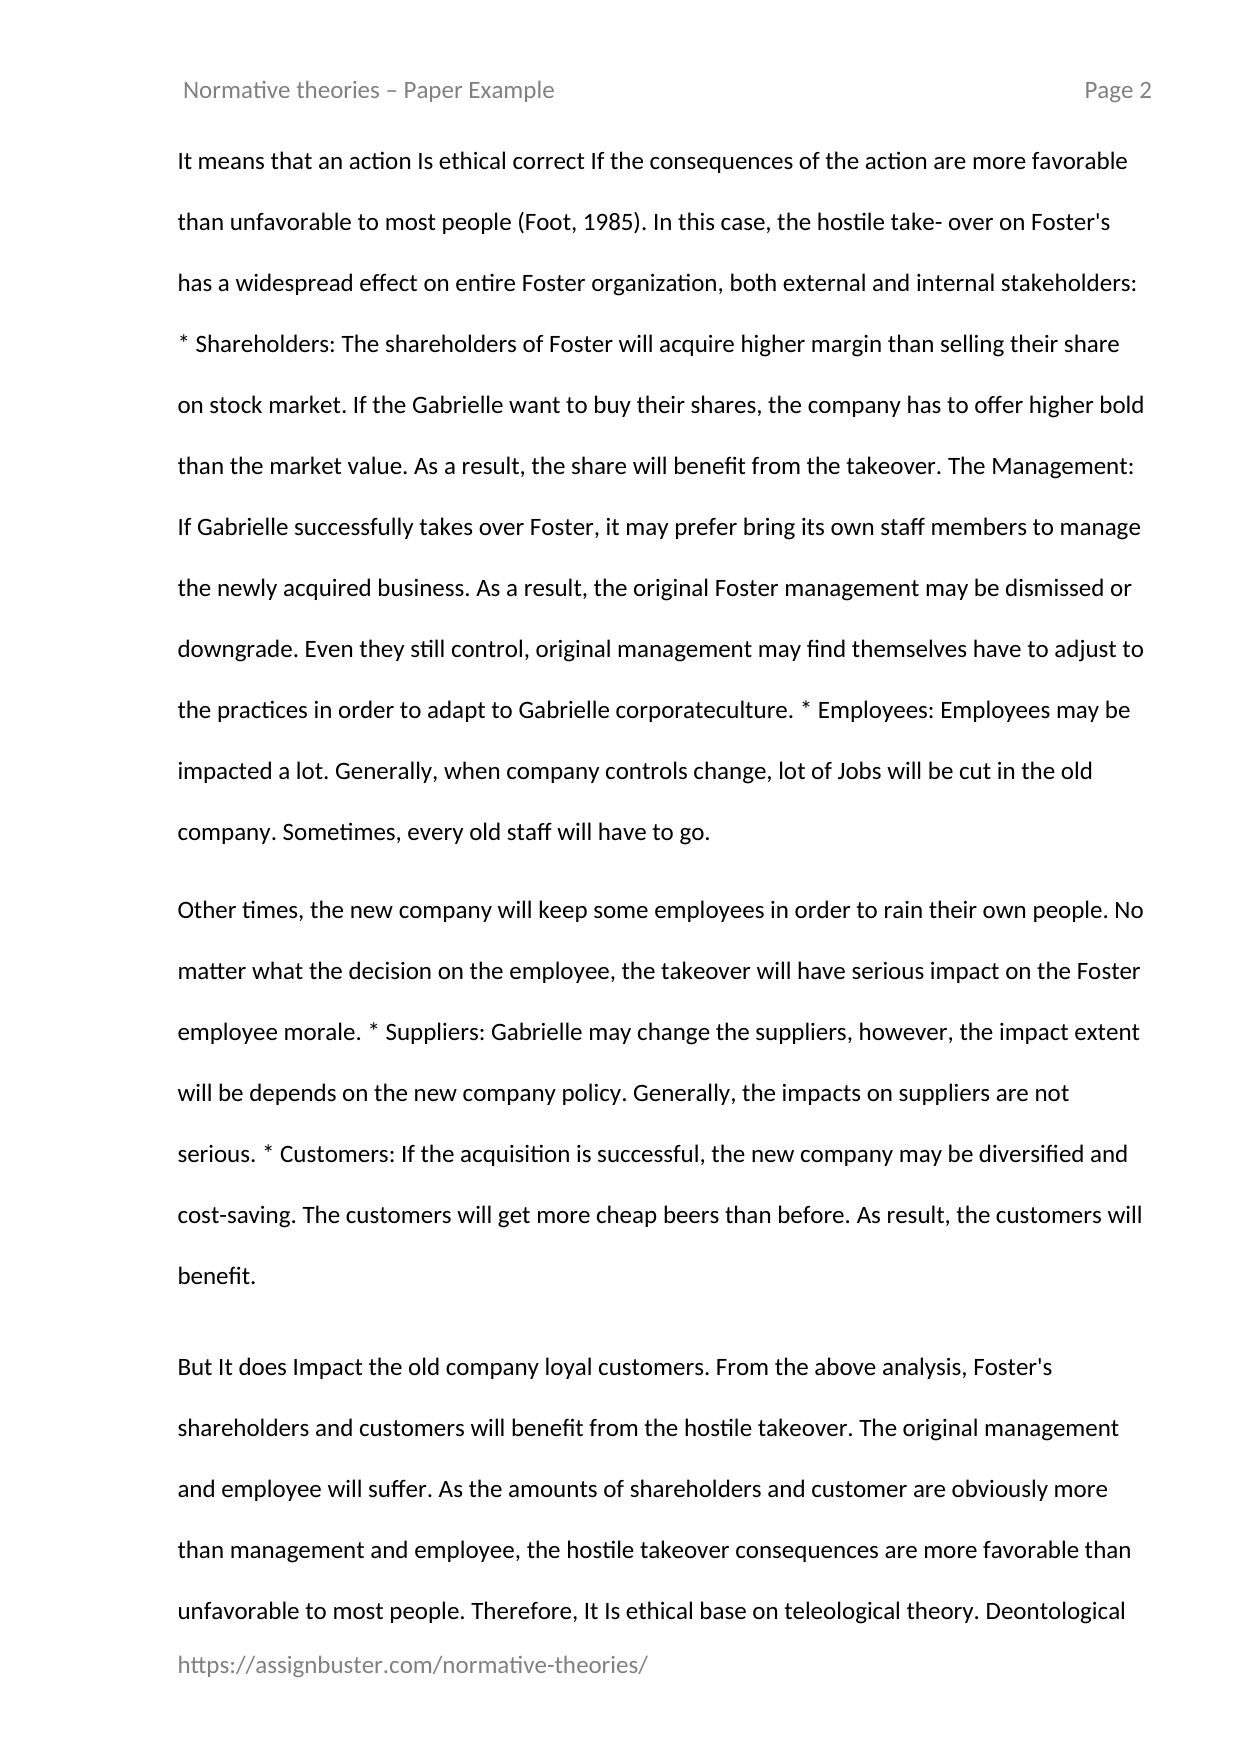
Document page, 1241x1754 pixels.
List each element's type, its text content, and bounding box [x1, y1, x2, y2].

text It means that an action Is ethical correct If the consequences of the action are more favorable than unfavorable to most people (Foot, 1985). In this case, the hostile take- over on Foster's has a widespread effect on entire Foster organization, both external and internal stakeholders: * Shareholders: The shareholders of Foster will acquire higher margin than selling their share on stock market. If the Gabrielle want to buy their shares, the company has to offer higher bold than the market value. As a result, the share will benefit from the takeover. The Management: If Gabrielle successfully takes over Foster, it may prefer bring its own staff members to manage the newly acquired business. As a result, the original Foster management may be dismissed or downgrade. Even they still control, original management may find themselves have to adjust to the practices in order to adapt to Gabrielle corporateculture. * Employees: Employees may be impacted a lot. Generally, when company controls change, lot of Jobs will be cut in the old company. Sometimes, every old staff will have to go. [177, 145, 1152, 847]
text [177, 1351, 1152, 1626]
text Other times, the new company will keep some employees in order to rain their own people. No matter what the decision on the employee, the takeover will have serious impact on the Foster employee morale. * Suppliers: Gabrielle may change the suppliers, however, the impact extent will be depends on the new company policy. Generally, the impacts on suppliers are not serious. * Customers: If the acquisition is successful, the new company may be diversified and cost-saving. The customers will get more cheap beers than before. As result, the customers will benefit. [177, 894, 1152, 1291]
